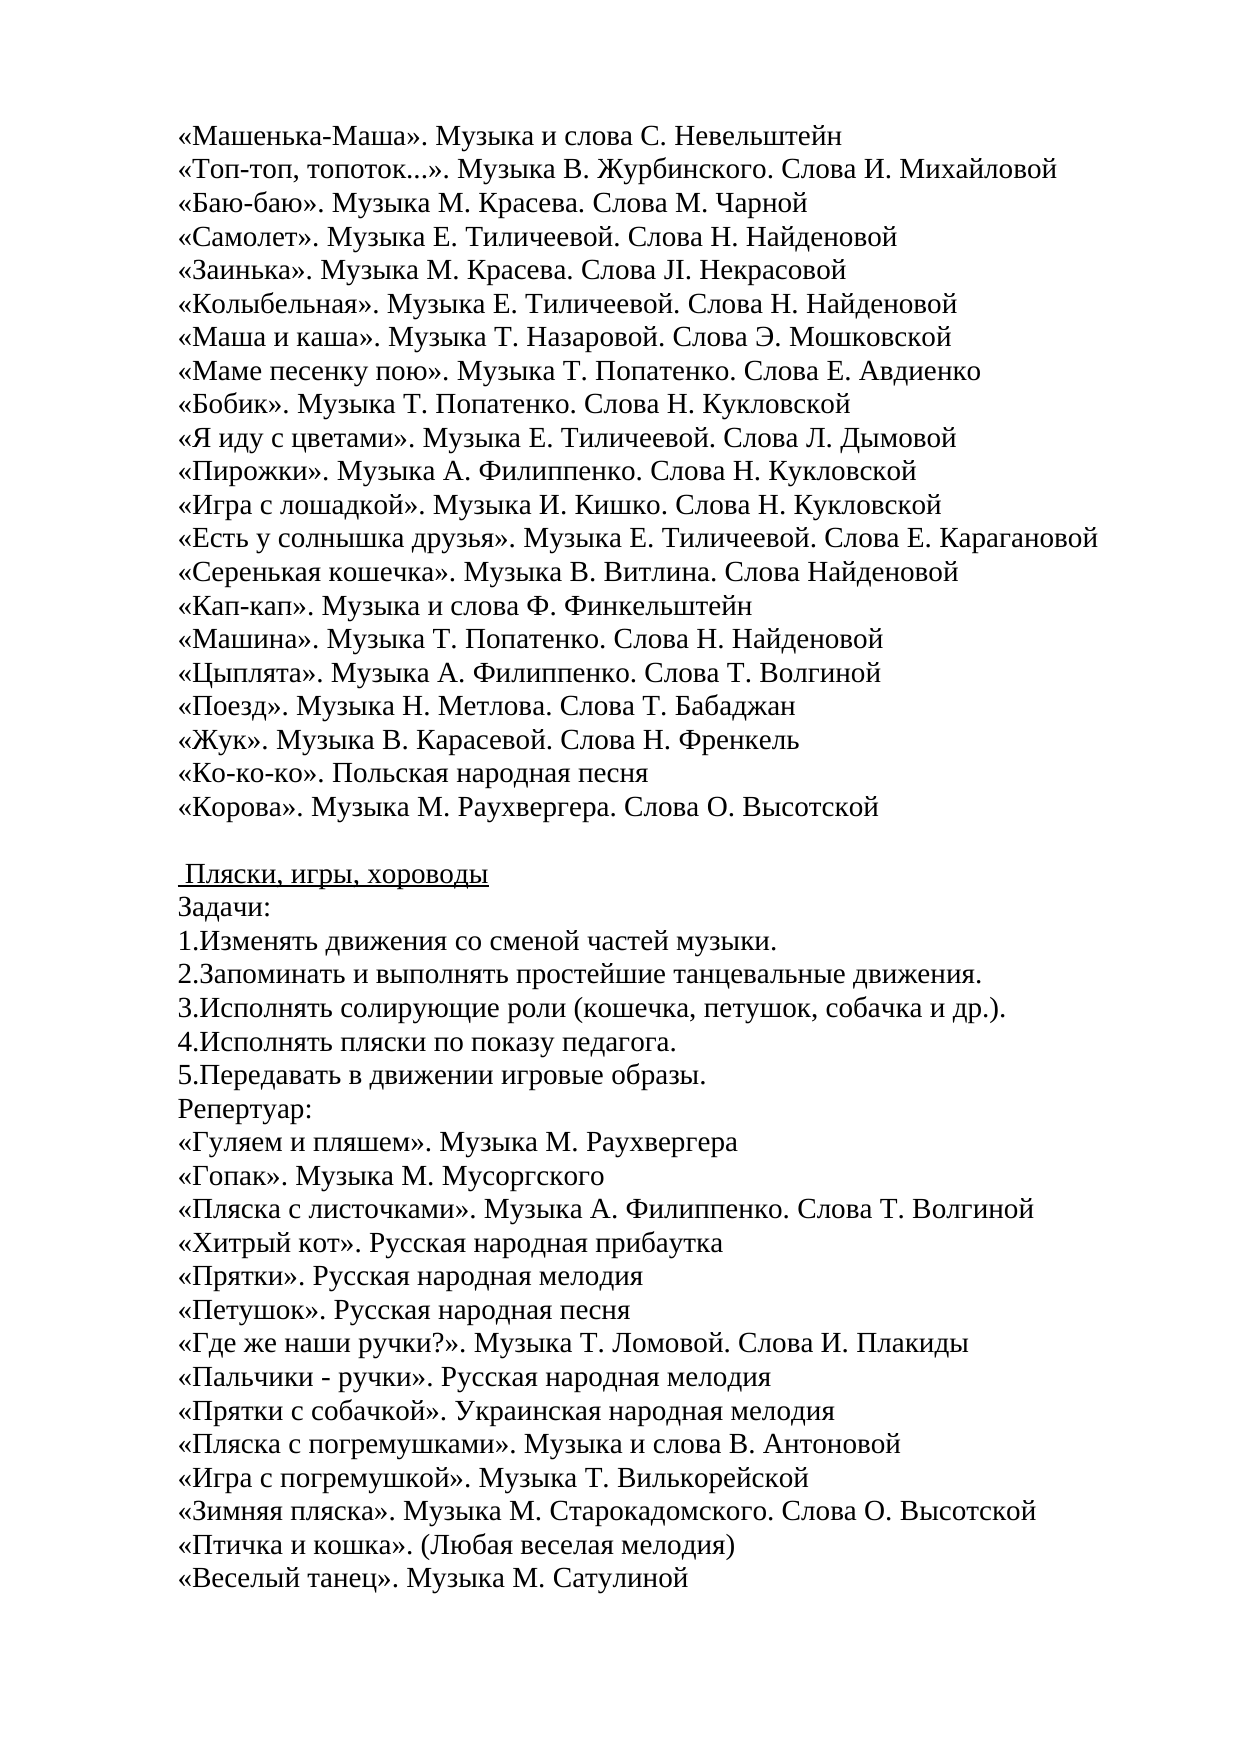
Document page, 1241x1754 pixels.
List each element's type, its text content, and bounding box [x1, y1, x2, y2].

text «Машина». Музыка Т. Попатенко. Слова Н. Найденовой [177, 621, 1152, 655]
text «Птичка и кошка». (Любая веселая мелодия) [177, 1527, 1152, 1560]
text «Топ-топ, топоток...». Музыка В. Журбинского. Слова И. Михайловой [177, 152, 1152, 185]
text «Корова». Музыка М. Раухвергера. Слова О. Высотской [177, 789, 1152, 822]
text «Заинька». Музыка М. Красева. Слова JI. Некрасовой [177, 252, 1152, 286]
text «Ко-ко-ко». Польская народная песня [177, 755, 1152, 789]
text «Прятки». Русская народная мелодия [177, 1258, 1152, 1292]
text «Я иду с цветами». Музыка Е. Тиличеевой. Слова Л. Дымовой [177, 420, 1152, 453]
text «Пляска с погремушками». Музыка и слова В. Антоновой [177, 1426, 1152, 1460]
text «Жук». Музыка В. Карасевой. Слова Н. Френкель [177, 722, 1152, 755]
text «Гуляем и пляшем». Музыка М. Раухвергера [177, 1124, 1152, 1158]
text «Бобик». Музыка Т. Попатенко. Слова Н. Кукловской [177, 386, 1152, 420]
text «Пляска с листочками». Музыка А. Филиппенко. Слова Т. Волгиной «Хитрый кот». Русская народная прибаутка [177, 1191, 1152, 1258]
text 2.Запоминать и выполнять простейшие танцевальные движения. [177, 957, 1152, 990]
text «Игра с лошадкой». Музыка И. Кишко. Слова Н. Кукловской [177, 487, 1152, 521]
text «Есть у солнышка друзья». Музыка Е. Тиличеевой. Слова Е. Карагановой [177, 521, 1152, 554]
text «Колыбельная». Музыка Е. Тиличеевой. Слова Н. Найденовой [177, 286, 1152, 319]
text «Зимняя пляска». Музыка М. Старокадомского. Слова О. Высотской [177, 1493, 1152, 1527]
text 5.Передавать в движении игровые образы. [177, 1057, 1152, 1091]
text «Гопак». Музыка М. Мусоргского [177, 1158, 1152, 1191]
text «Игра с погремушкой». Музыка Т. Вилькорейской [177, 1460, 1152, 1493]
text «Серенькая кошечка». Музыка В. Витлина. Слова Найденовой [177, 554, 1152, 588]
text Репертуар: [177, 1091, 1152, 1124]
text «Прятки с собачкой». Украинская народная мелодия [177, 1393, 1152, 1426]
text Пляски, игры, хороводы [177, 856, 1152, 889]
text 1.Изменять движения со сменой частей музыки. [177, 923, 1152, 957]
text 3.Исполнять солирующие роли (кошечка, петушок, собачка и др.). [177, 990, 1152, 1024]
text 4.Исполнять пляски по показу педагога. [177, 1024, 1152, 1057]
text Задачи: [177, 889, 1152, 923]
text «Поезд». Музыка Н. Метлова. Слова Т. Бабаджан [177, 688, 1152, 722]
text «Баю-баю». Музыка М. Красева. Слова М. Чарной [177, 185, 1152, 219]
text «Самолет». Музыка Е. Тиличеевой. Слова Н. Найденовой [177, 219, 1152, 252]
text «Петушок». Русская народная песня [177, 1292, 1152, 1326]
text «Веселый танец». Музыка М. Сатулиной [177, 1560, 1152, 1594]
text «Пальчики - ручки». Русская народная мелодия [177, 1359, 1152, 1393]
text «Цыплята». Музыка А. Филиппенко. Слова Т. Волгиной [177, 655, 1152, 688]
text «Пирожки». Музыка А. Филиппенко. Слова Н. Кукловской [177, 453, 1152, 487]
text «Маша и каша». Музыка Т. Назаровой. Слова Э. Мошковской [177, 319, 1152, 353]
text «Где же наши ручки?». Музыка Т. Ломовой. Слова И. Плакиды [177, 1326, 1152, 1359]
text «Кап-кап». Музыка и слова Ф. Финкельштейн [177, 588, 1152, 621]
text «Машенька-Маша». Музыка и слова С. Невельштейн [177, 118, 1152, 152]
text «Маме песенку пою». Музыка Т. Попатенко. Слова Е. Авдиенко [177, 353, 1152, 386]
